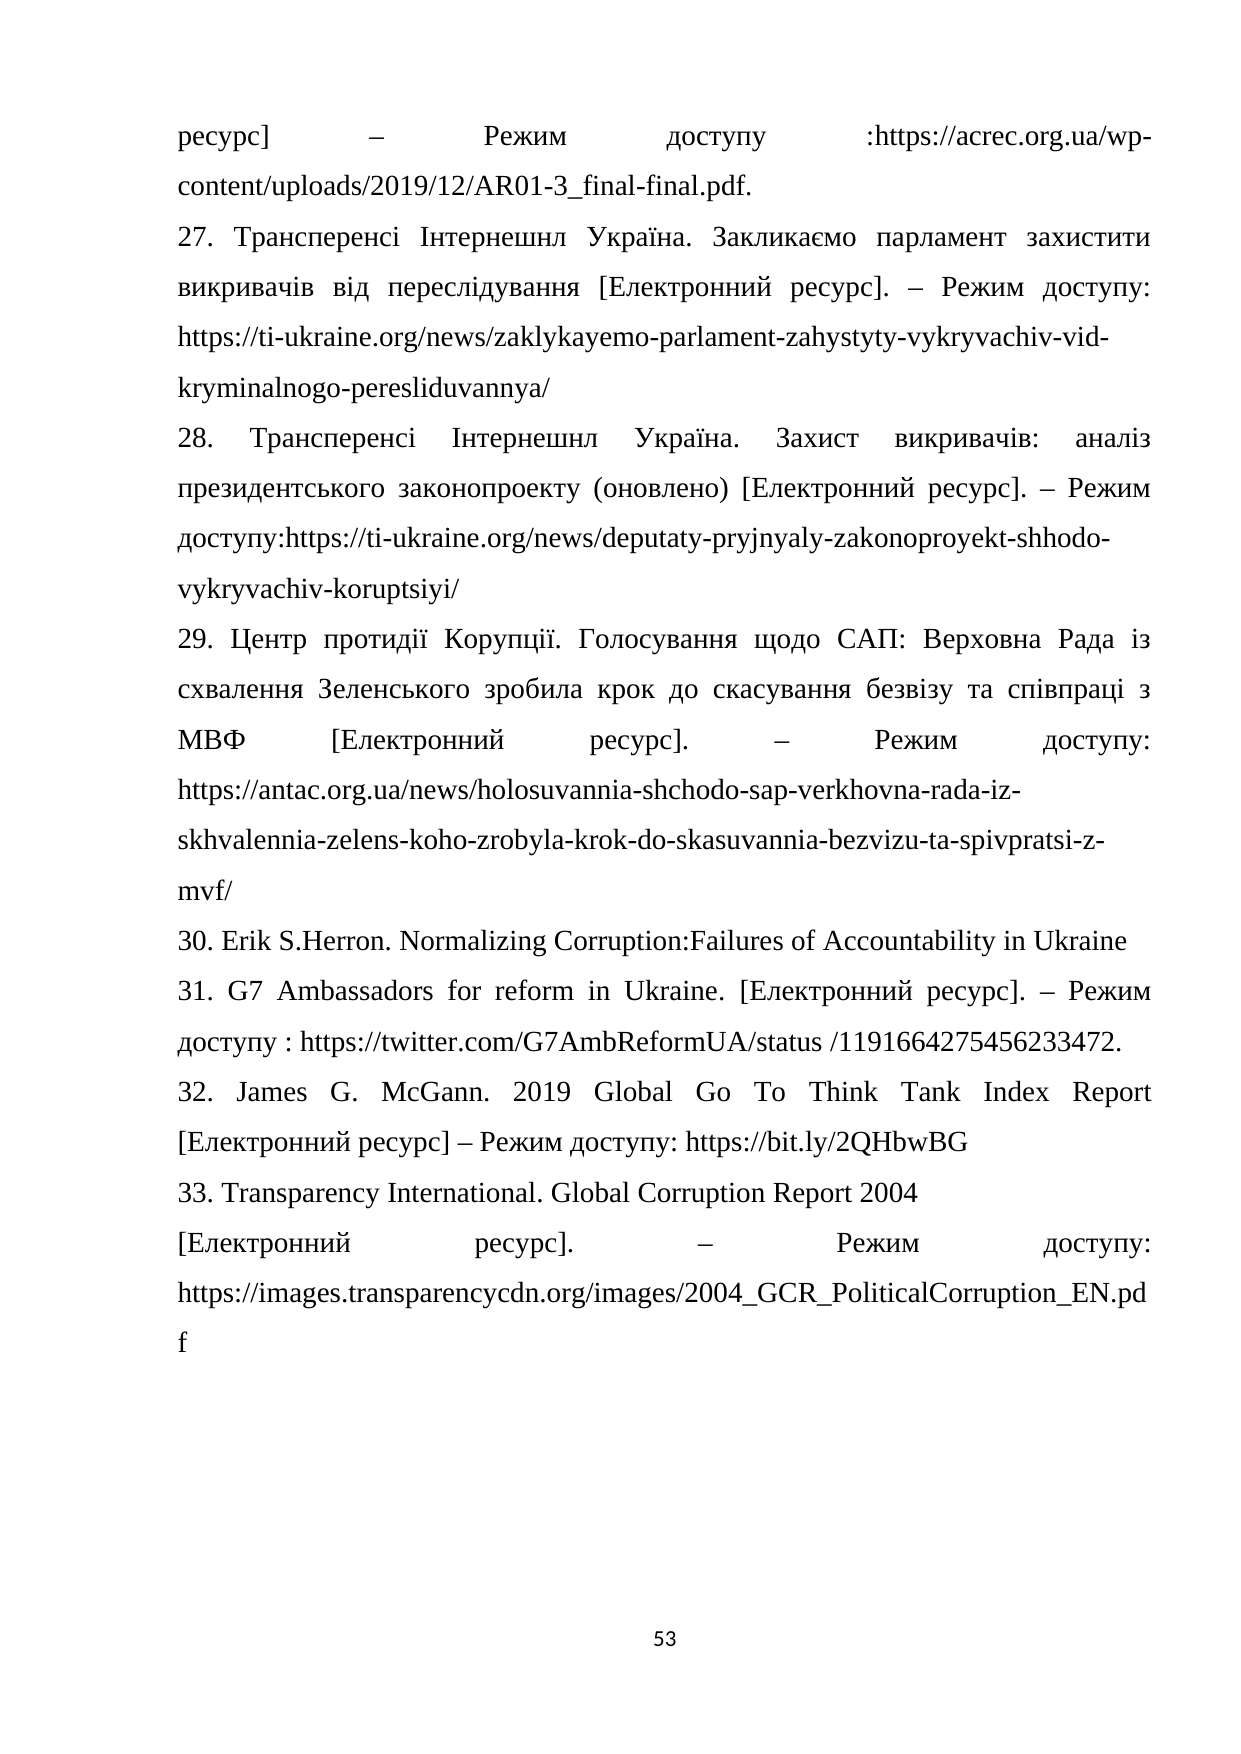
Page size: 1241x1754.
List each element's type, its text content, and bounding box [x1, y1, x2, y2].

text 27. Трансперенсі Інтернешнл Україна. Закликаємо парламент захистити викривачів від переслідування [Електронний ресурс]. – Режим доступу: https://ti-ukraine.org/news/zaklykayemo-parlament-zahystyty-vykryvachiv-vid-kryminalnogo-peresliduvannya/ [177, 219, 1152, 403]
text 32. James G. McGann. 2019 Global Go To Think Tank Index Report [Електронний ресурс] – Режим доступу: https://bit.ly/2QHbwBG [177, 1074, 1152, 1158]
text 33. Transparency International. Global Corruption Report 2004 [177, 1175, 1152, 1208]
text 29. Центр протидії Корупції. Голосування щодо САП: Верховна Рада із схвалення Зеленського зробила крок до скасування безвізу та співпраці з МВФ [Електронний ресурс]. – Режим доступу: https://antac.org.ua/news/holosuvannia-shchodo-sap-verkhovna-rada-iz-skhvalennia-zelens-koho-zrobyla-krok-do-skasuvannia-bezvizu-ta-spivpratsi-z-mvf/ [177, 621, 1152, 906]
text 31. G7 Ambassadors for reform in Ukraine. [Електронний ресурс]. – Режим доступу : https://twitter.com/G7AmbReformUA/status /1191664275456233472. [177, 973, 1152, 1057]
text 28. Трансперенсі Інтернешнл Україна. Захист викривачів: аналіз президентського законопроекту (оновлено) [Електронний ресурс]. – Режим доступу:https://ti-ukraine.org/news/deputaty-pryjnyaly-zakonoproyekt-shhodo-vykryvachiv-koruptsiyi/ [177, 420, 1152, 604]
text [Електронний ресурс]. – Режим доступу: https://images.transparencycdn.org/images/2004_GCR_PoliticalCorruption_EN.pdf [177, 1225, 1152, 1359]
text 30. Erik S.Herron. Normalizing Corruption:Failures of Accountability in Ukraine [177, 923, 1152, 957]
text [177, 118, 1152, 202]
